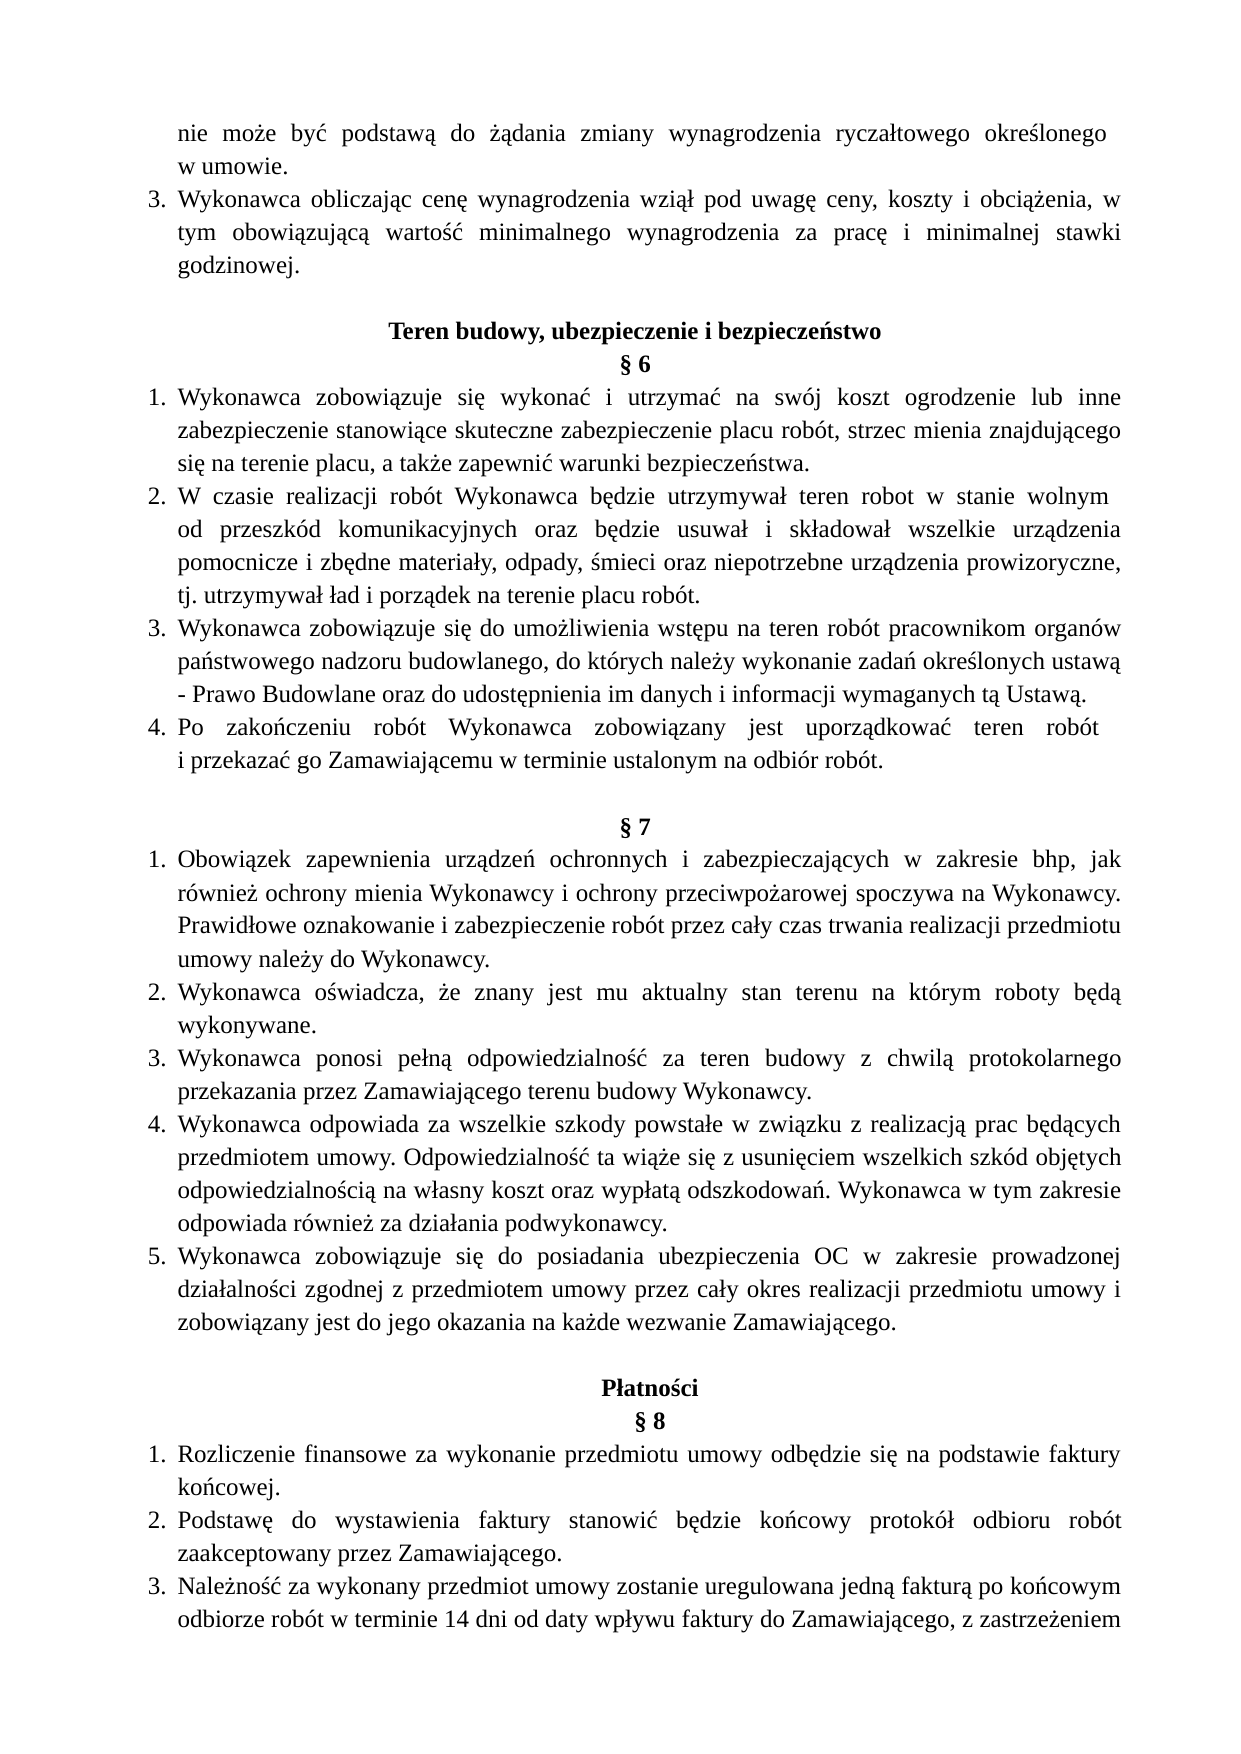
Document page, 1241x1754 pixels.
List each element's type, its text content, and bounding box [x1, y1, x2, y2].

list Wykonawca zobowiązuje się do posiadania ubezpieczenia OC w zakresie prowadzonej działalności zgodnej z przedmiotem umowy przez cały okres realizacji przedmiotu umowy i zobowiązany jest do jego okazania na każde wezwanie Zamawiającego. [148, 1241, 1122, 1336]
text Teren budowy, ubezpieczenie i bezpieczeństwo [148, 316, 1122, 345]
list Obowiązek zapewnienia urządzeń ochronnych i zabezpieczających w zakresie bhp, jak również ochrony mienia Wykonawcy i ochrony przeciwpożarowej spoczywa na Wykonawcy. Prawidłowe oznakowanie i zabezpieczenie robót przez cały czas trwania realizacji przedmiotu umowy należy do Wykonawcy. [148, 844, 1122, 972]
text Płatności [177, 1373, 1122, 1402]
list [148, 1571, 1122, 1633]
text § 6 [148, 349, 1122, 378]
list Wykonawca ponosi pełną odpowiedzialność za teren budowy z chwilą protokolarnego przekazania przez Zamawiającego terenu budowy Wykonawcy. [148, 1043, 1122, 1104]
list Podstawę do wystawienia faktury stanowić będzie końcowy protokół odbioru robót zaakceptowany przez Zamawiającego. [148, 1505, 1122, 1567]
text § 8 [177, 1406, 1122, 1435]
list Po zakończeniu robót Wykonawca zobowiązany jest uporządkować teren robót i przekazać go Zamawiającemu w terminie ustalonym na odbiór robót. [148, 712, 1122, 774]
list Wykonawca zobowiązuje się do umożliwienia wstępu na teren robót pracownikom organów państwowego nadzoru budowlanego, do których należy wykonanie zadań określonych ustawą - Prawo Budowlane oraz do udostępnienia im danych i informacji wymaganych tą Ustawą. [148, 613, 1122, 708]
list Wykonawca zobowiązuje się wykonać i utrzymać na swój koszt ogrodzenie lub inne zabezpieczenie stanowiące skuteczne zabezpieczenie placu robót, strzec mienia znajdującego się na terenie placu, a także zapewnić warunki bezpieczeństwa. [148, 382, 1122, 477]
list Wykonawca oświadcza, że znany jest mu aktualny stan terenu na którym roboty będą wykonywane. [148, 977, 1122, 1038]
list Wykonawca odpowiada za wszelkie szkody powstałe w związku z realizacją prac będących przedmiotem umowy. Odpowiedzialność ta wiąże się z usunięciem wszelkich szkód objętych odpowiedzialnością na własny koszt oraz wypłatą odszkodowań. Wykonawca w tym zakresie odpowiada również za działania podwykonawcy. [148, 1109, 1122, 1237]
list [148, 118, 1122, 180]
text § 7 [148, 812, 1122, 840]
list W czasie realizacji robót Wykonawca będzie utrzymywał teren robot w stanie wolnym od przeszkód komunikacyjnych oraz będzie usuwał i składował wszelkie urządzenia pomocnicze i zbędne materiały, odpady, śmieci oraz niepotrzebne urządzenia prowizoryczne, tj. utrzymywał ład i porządek na terenie placu robót. [148, 481, 1122, 609]
list Rozliczenie finansowe za wykonanie przedmiotu umowy odbędzie się na podstawie faktury końcowej. [148, 1439, 1122, 1501]
list Wykonawca obliczając cenę wynagrodzenia wziął pod uwagę ceny, koszty i obciążenia, w tym obowiązującą wartość minimalnego wynagrodzenia za pracę i minimalnej stawki godzinowej. [148, 184, 1122, 279]
